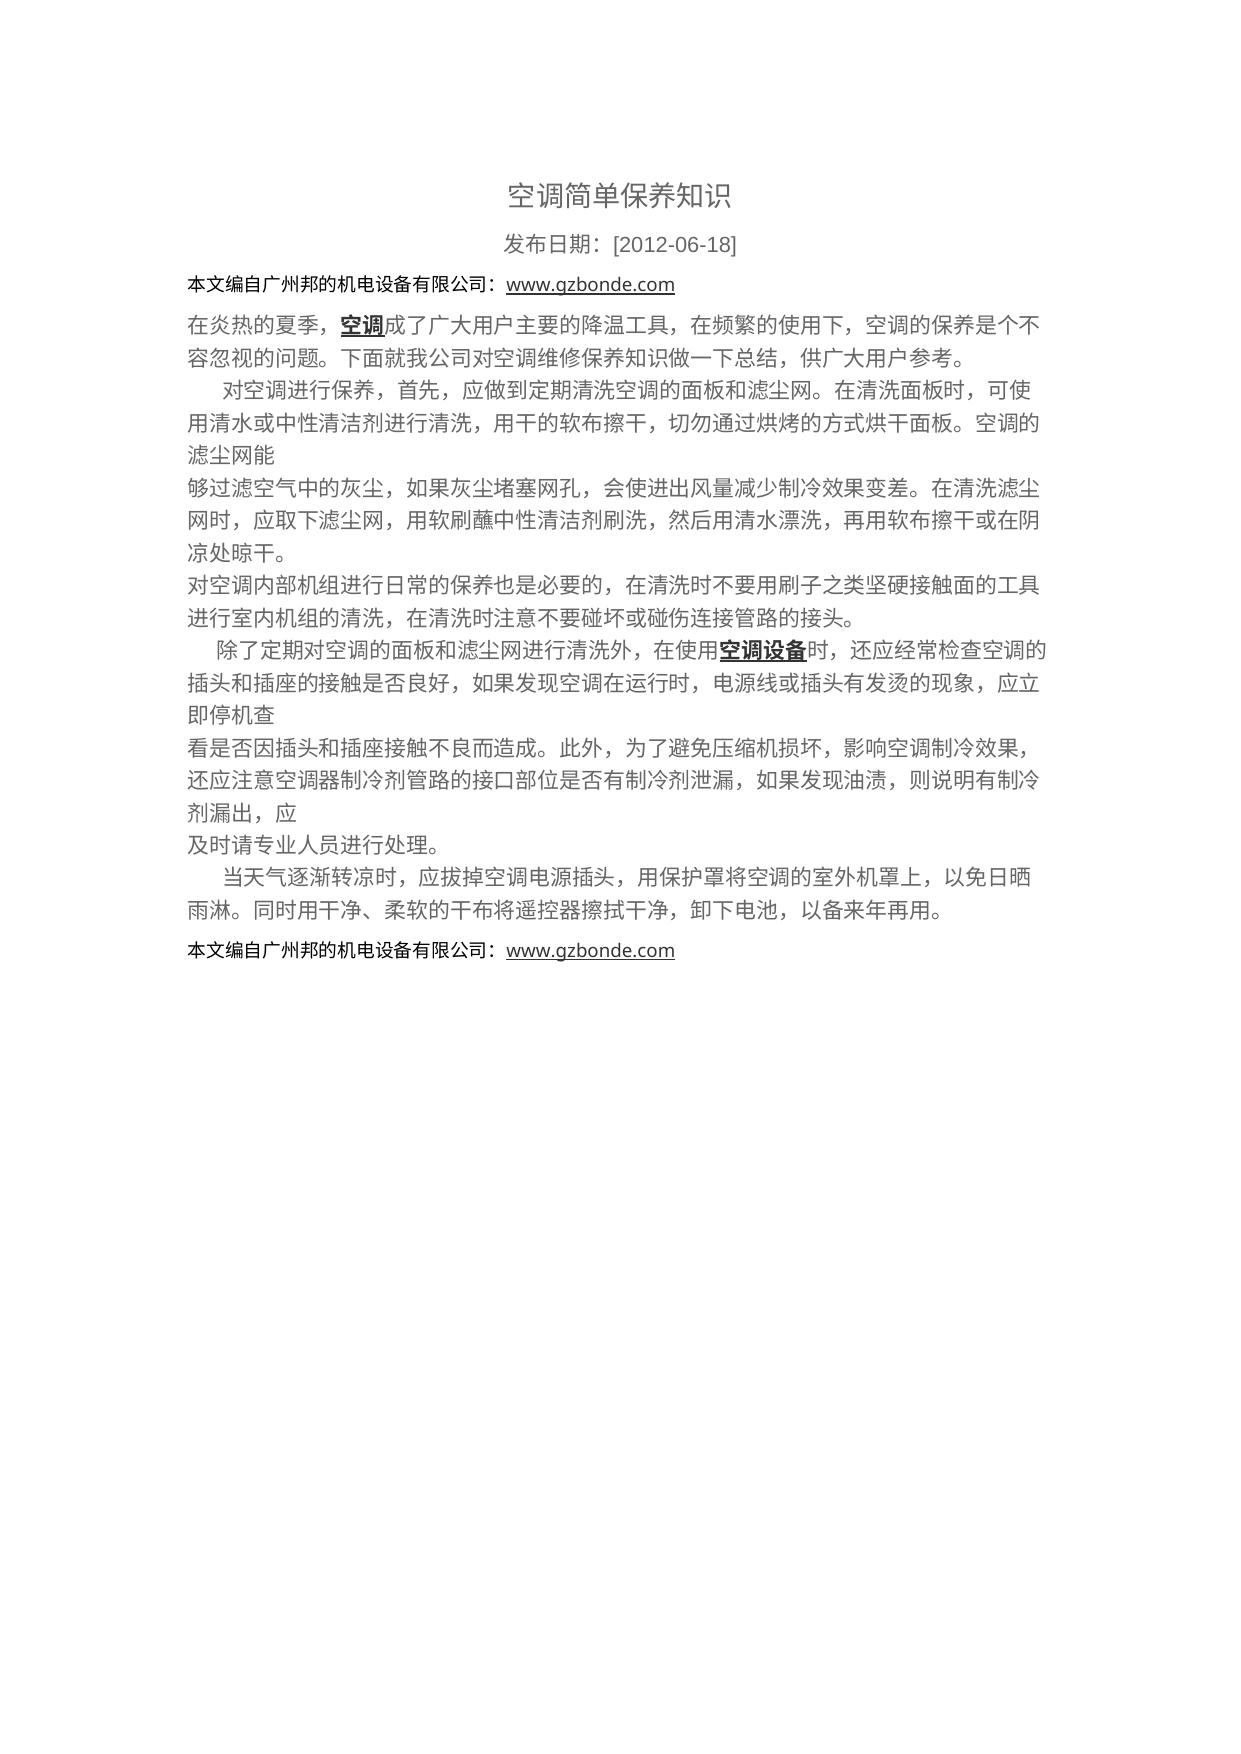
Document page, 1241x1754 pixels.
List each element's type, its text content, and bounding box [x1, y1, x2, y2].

table_header 空调简单保养知识 [188, 162, 1053, 227]
text 看是否因插头和插座接触不良而造成。此外，为了避免压缩机损坏，影响空调制冷效果，还应注意空调器制冷剂管路的接口部位是否有制冷剂泄漏，如果发现油渍，则说明有制冷剂漏出，应 [187, 730, 1053, 828]
text 在炎热的夏季，空调成了广大用户主要的降温工具，在频繁的使用下，空调的保养是个不容忽视的问题。下面就我公司对空调维修保养知识做一下总结，供广大用户参考。 对空调进行保养，首先，应做到定期清洗空调的面板和滤尘网。在清洗面板时，可使用清水或中性清洁剂进行清洗，用干的软布擦干，切勿通过烘烤的方式烘干面板。空调的滤尘网能 [187, 308, 1053, 470]
text 对空调内部机组进行日常的保养也是必要的，在清洗时不要用刷子之类坚硬接触面的工具进行室内机组的清洗，在清洗时注意不要碰坏或碰伤连接管路的接头。 [187, 568, 1053, 633]
text 除了定期对空调的面板和滤尘网进行清洗外，在使用空调设备时，还应经常检查空调的插头和插座的接触是否良好，如果发现空调在运行时，电源线或插头有发烫的现象，应立即停机查 [187, 633, 1053, 730]
table_cell 发布日期：[2012-06-18] [188, 227, 1053, 259]
text 够过滤空气中的灰尘，如果灰尘堵塞网孔，会使进出风量减少制冷效果变差。在清洗滤尘网时，应取下滤尘网，用软刷蘸中性清洁剂刷洗，然后用清水漂洗，再用软布擦干或在阴凉处晾干。 [187, 470, 1053, 568]
text 本文编自广州邦的机电设备有限公司：www.gzbonde.com [187, 933, 1053, 965]
text 本文编自广州邦的机电设备有限公司：www.gzbonde.com [187, 267, 1053, 300]
text 及时请专业人员进行处理。 [187, 828, 1053, 860]
text 当天气逐渐转凉时，应拔掉空调电源插头，用保护罩将空调的室外机罩上，以免日晒雨淋。同时用干净、柔软的干布将遥控器擦拭干净，卸下电池，以备来年再用。 [187, 860, 1053, 925]
